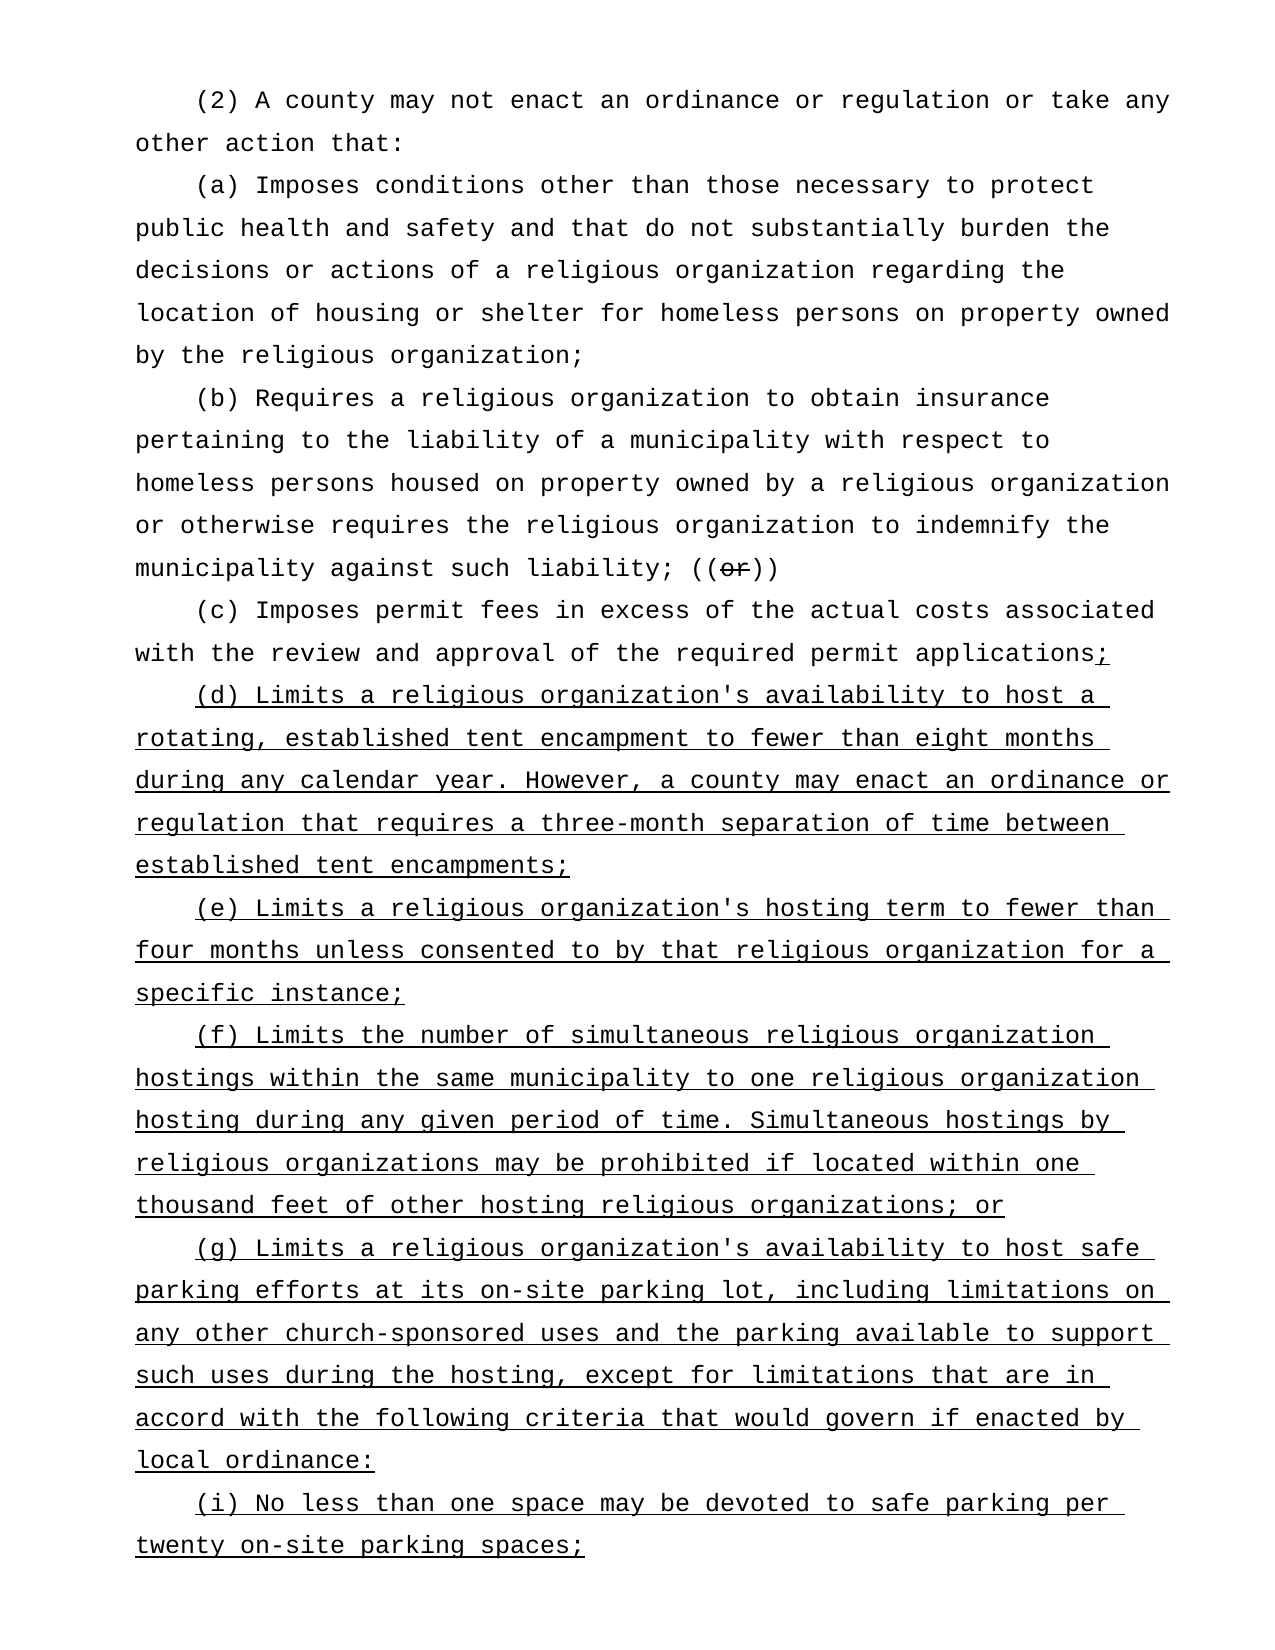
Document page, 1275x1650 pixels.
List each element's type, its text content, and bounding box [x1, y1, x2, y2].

text (f) Limits the number of simultaneous religious organization hostings within the same municipality to one religious organization hosting during any given period of time. Simultaneous hostings by religious organizations may be prohibited if located within one thousand feet of other hosting religious organizations; or [135, 1010, 1170, 1222]
text (g) Limits a religious organization's availability to host safe parking efforts at its on-site parking lot, including limitations on any other church-sponsored uses and the parking available to support such uses during the hosting, except for limitations that are in accord with the following criteria that would govern if enacted by local ordinance: [135, 1303, 1170, 1344]
text (2) A county may not enact an ordinance or regulation or take any other action that: [135, 75, 1170, 160]
text (c) Imposes permit fees in excess of the actual costs associated with the review and approval of the required permit applications; [135, 585, 1170, 670]
text (g) Limits a religious organization's availability to host safe parking efforts at its on-site parking lot, including limitations on any other church-sponsored uses and the parking available to support such uses during the hosting, except for limitations that are in accord with the following criteria that would govern if enacted by local ordinance: [135, 1222, 1170, 1301]
text (g) Limits a religious organization's availability to host safe parking efforts at its on-site parking lot, including limitations on any other church-sponsored uses and the parking available to support such uses during the hosting, except for limitations that are in accord with the following criteria that would govern if enacted by local ordinance: [135, 1345, 1170, 1477]
text (i) No less than one space may be devoted to safe parking per twenty on-site parking spaces; [135, 1477, 1170, 1562]
text (e) Limits a religious organization's hosting term to fewer than four months unless consented to by that religious organization for a specific instance; [135, 963, 1170, 1010]
text (e) Limits a religious organization's hosting term to fewer than four months unless consented to by that religious organization for a specific instance; [135, 882, 1170, 961]
text (a) Imposes conditions other than those necessary to protect public health and safety and that do not substantially burden the decisions or actions of a religious organization regarding the location of housing or shelter for homeless persons on property owned by the religious organization; [135, 160, 1170, 372]
text (d) Limits a religious organization's availability to host a rotating, established tent encampment to fewer than eight months during any calendar year. However, a county may enact an ordinance or regulation that requires a three-month separation of time between established tent encampments; [135, 670, 1170, 791]
text (b) Requires a religious organization to obtain insurance pertaining to the liability of a municipality with respect to homeless persons housed on property owned by a religious organization or otherwise requires the religious organization to indemnify the municipality against such liability; ((or)) [135, 372, 1170, 585]
text (d) Limits a religious organization's availability to host a rotating, established tent encampment to fewer than eight months during any calendar year. However, a county may enact an ordinance or regulation that requires a three-month separation of time between established tent encampments; [135, 793, 1170, 882]
